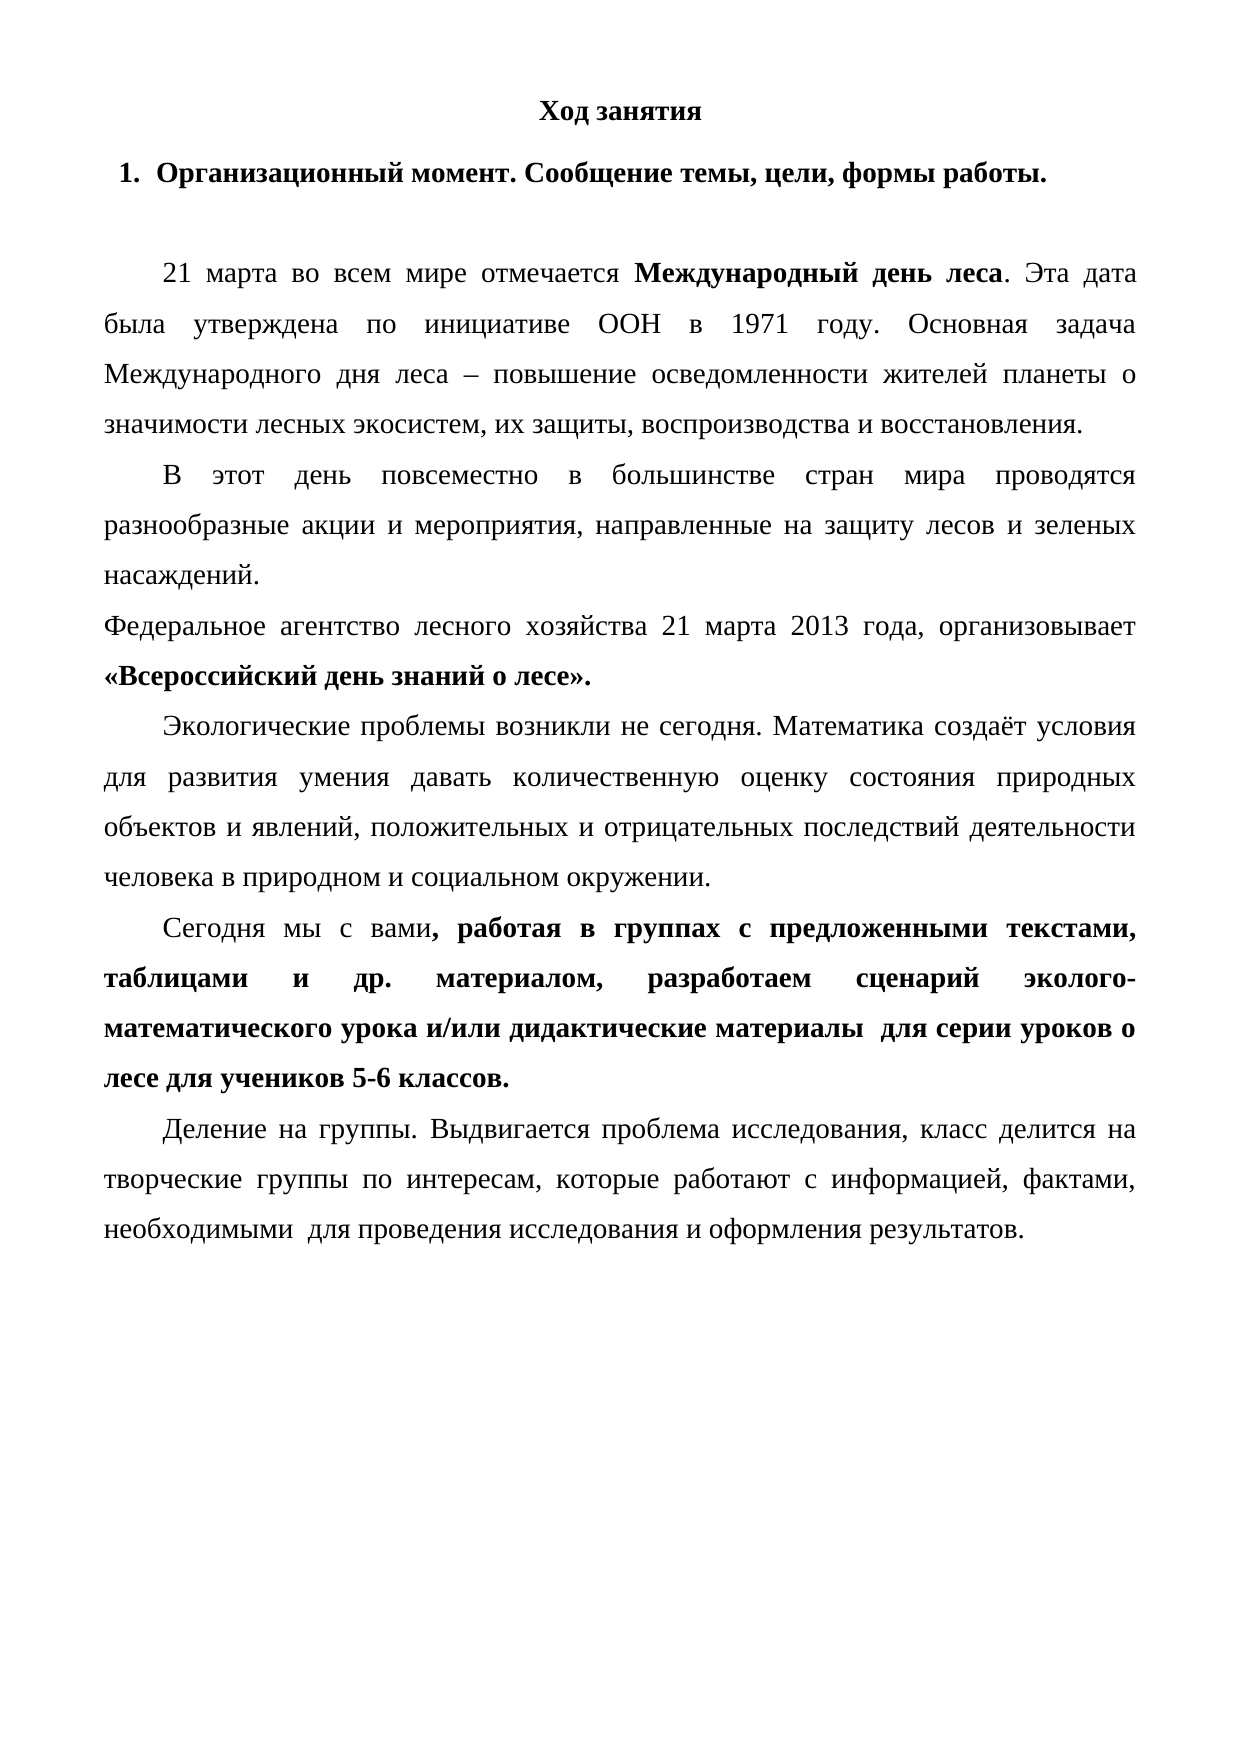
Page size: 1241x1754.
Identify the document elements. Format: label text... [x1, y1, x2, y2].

text Сегодня мы с вами, работая в группах с предложенными текстами, таблицами и др. материалом, разработаем сценарий эколого-математического урока и/или дидактические материалы для серии уроков о лесе для учеников 5-6 классов. [103, 910, 1137, 1094]
text Экологические проблемы возникли не сегодня. Математика создаёт условия для развития умения давать количественную оценку состояния природных объектов и явлений, положительных и отрицательных последствий деятельности человека в природном и социальном окружении. [103, 708, 1137, 893]
text В этот день повсеместно в большинстве стран мира проводятся разнообразные акции и мероприятия, направленные на защиту лесов и зеленых насаждений. Федеральное агентство лесного хозяйства 21 марта 2013 года, организовывает «Всероссийский день знаний о лесе». [103, 457, 1137, 692]
text 21 марта во всем мире отмечается Международный день леса. Эта дата была утверждена по инициативе ООН в 1971 году. Основная задача Международного дня леса – повышение осведомленности жителей планеты о значимости лесных экосистем, их защиты, воспроизводства и восстановления. [103, 256, 1137, 440]
text Ход занятия [103, 93, 1137, 126]
list Организационный момент. Сообщение темы, цели, формы работы. [118, 155, 1137, 188]
text Деление на группы. Выдвигается проблема исследования, класс делится на творческие группы по интересам, которые работают с информацией, фактами, необходимыми для проведения исследования и оформления результатов. [103, 1111, 1137, 1245]
